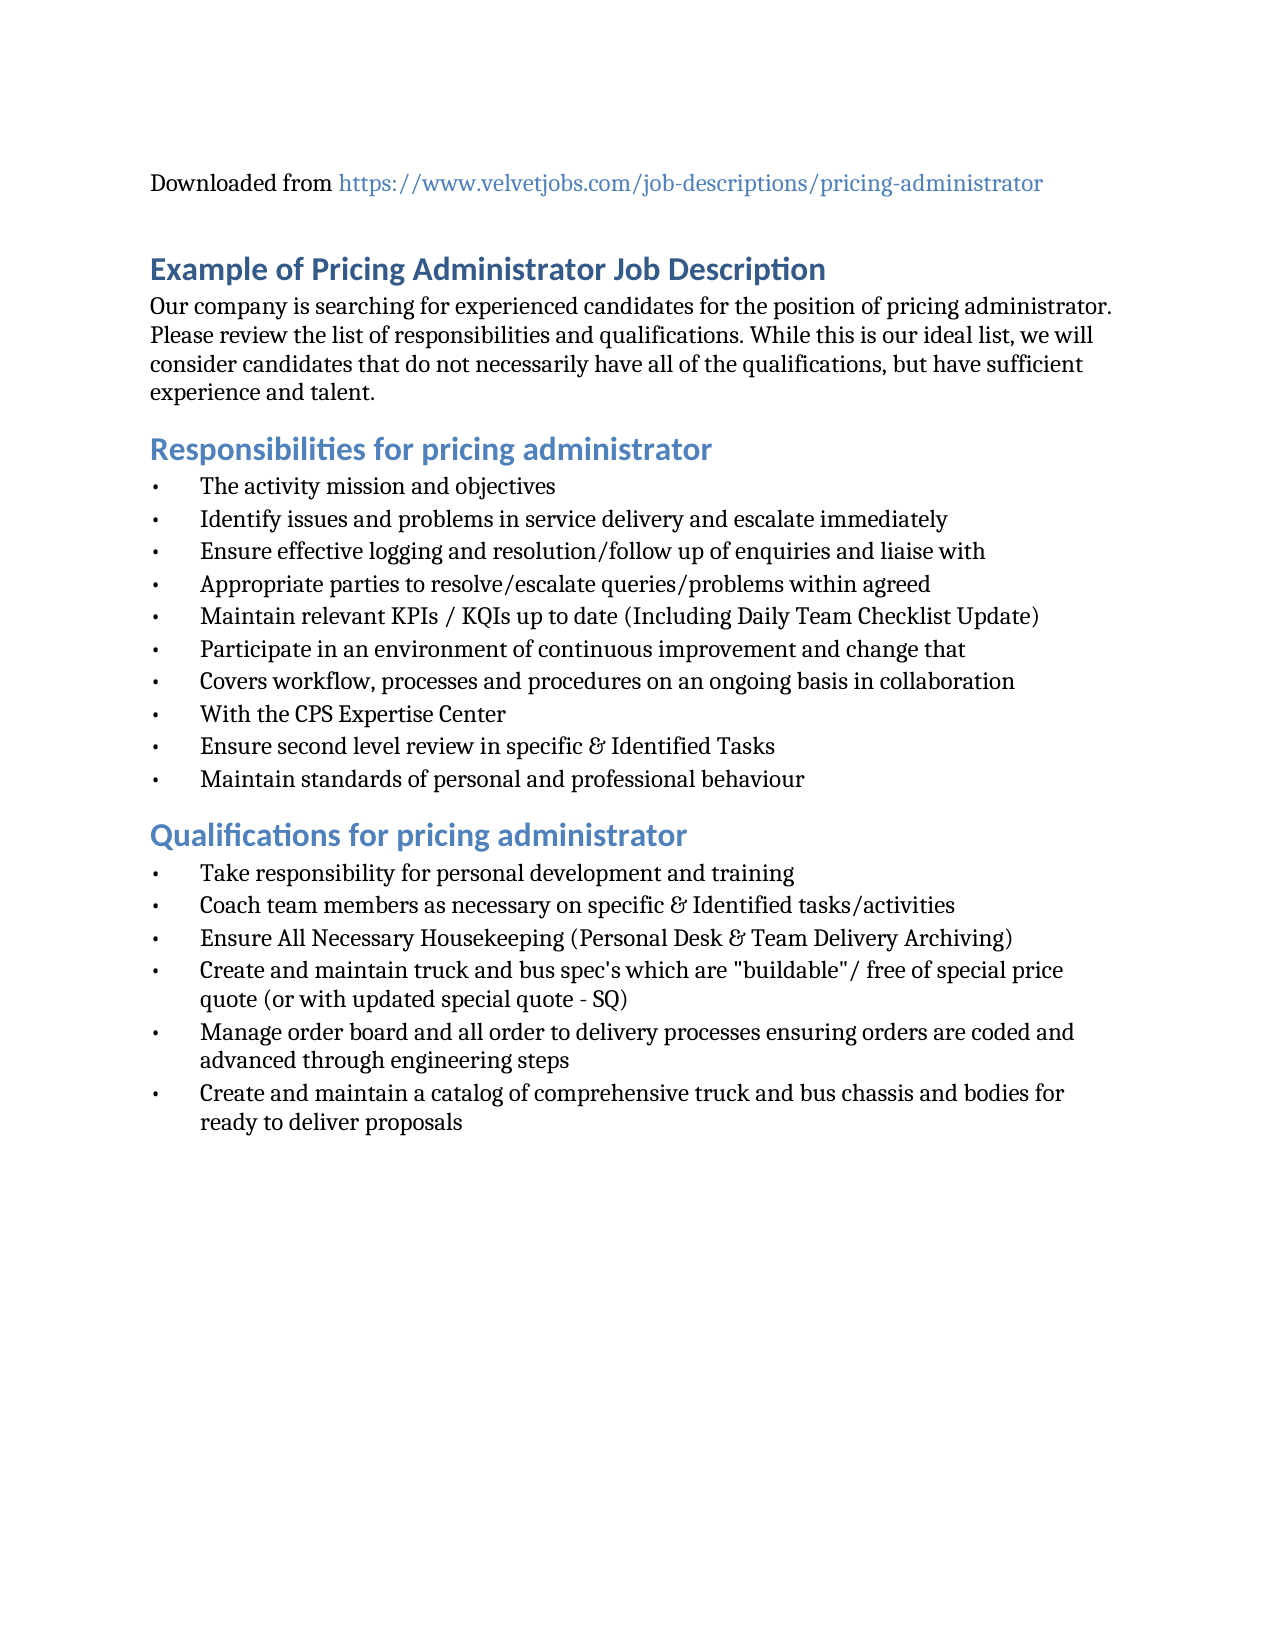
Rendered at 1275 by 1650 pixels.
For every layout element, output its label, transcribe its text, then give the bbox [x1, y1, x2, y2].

text Downloaded from https://www.velvetjobs.com/job-descriptions/pricing-administrator [150, 169, 1125, 197]
list Covers workflow, processes and procedures on an ongoing basis in collaboration [150, 667, 1125, 696]
list With the CPS Expertise Center [150, 700, 1125, 728]
list Ensure effective logging and resolution/follow up of enquiries and liaise with [150, 537, 1125, 566]
subtitle Example of Pricing Administrator Job Description [150, 247, 1125, 288]
list Ensure All Necessary Housekeeping (Personal Desk & Team Delivery Archiving) [150, 924, 1125, 953]
list Appropriate parties to resolve/escalate queries/problems within agreed [150, 570, 1125, 598]
list Coach team members as necessary on specific & Identified tasks/activities [150, 891, 1125, 920]
list Manage order board and all order to delivery processes ensuring orders are coded and advanced through engineering steps [150, 1018, 1125, 1075]
text Our company is searching for experienced candidates for the position of pricing administrator. Please review the list of responsibilities and qualifications. While this is our ideal list, we will consider candidates that do not necessarily have all of the qualifications, but have sufficient experience and talent. [150, 292, 1125, 407]
list Take responsibility for personal development and training [150, 859, 1125, 888]
list Participate in an environment of continuous improvement and change that [150, 635, 1125, 663]
list Identify issues and problems in service delivery and escalate immediately [150, 505, 1125, 533]
list Create and maintain truck and bus spec's which are "buildable"/ free of special price quote (or with updated special quote - SQ) [150, 956, 1125, 1014]
list Maintain relevant KPIs / KQIs up to date (Including Daily Team Checklist Update) [150, 602, 1125, 631]
subtitle Qualifications for pricing administrator [150, 814, 1125, 855]
list The activity mission and objectives [150, 472, 1125, 501]
list Maintain standards of personal and professional behaviour [150, 765, 1125, 793]
subtitle Responsibilities for pricing administrator [150, 428, 1125, 468]
list Create and maintain a catalog of comprehensive truck and bus chassis and bodies for ready to deliver proposals [150, 1079, 1125, 1136]
list Ensure second level review in specific & Identified Tasks [150, 732, 1125, 761]
